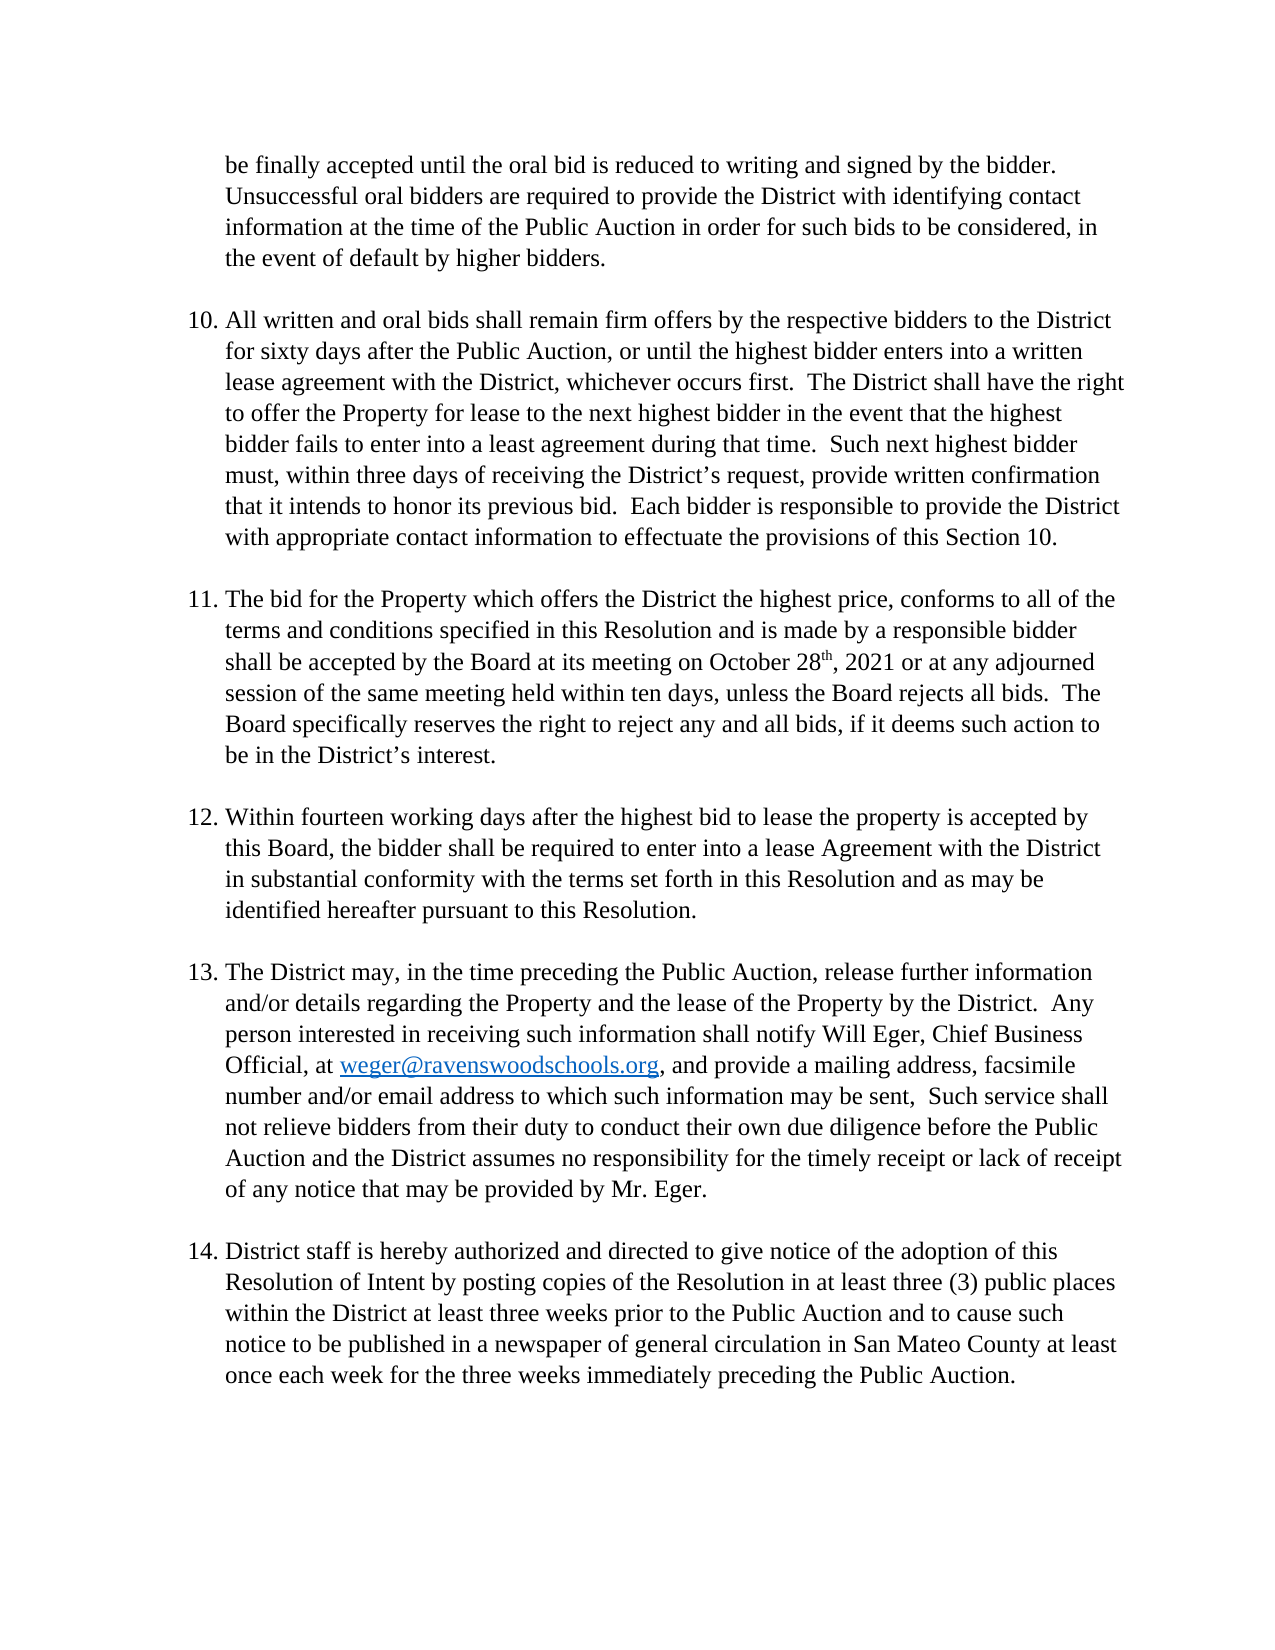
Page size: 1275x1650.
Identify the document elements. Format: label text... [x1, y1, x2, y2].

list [187, 150, 1125, 272]
list All written and oral bids shall remain firm offers by the respective bidders to the District for sixty days after the Public Auction, or until the highest bidder enters into a written lease agreement with the District, whichever occurs first. The District shall have the right to offer the Property for lease to the next highest bidder in the event that the highest bidder fails to enter into a least agreement during that time. Such next highest bidder must, within three days of receiving the District’s request, provide written confirmation that it intends to honor its previous bid. Each bidder is responsible to provide the District with appropriate contact information to effectuate the provisions of this Section 10. [187, 305, 1125, 551]
list Within fourteen working days after the highest bid to lease the property is accepted by this Board, the bidder shall be required to enter into a lease Agreement with the District in substantial conformity with the terms set forth in this Resolution and as may be identified hereafter pursuant to this Resolution. [187, 802, 1125, 924]
list District staff is hereby authorized and directed to give notice of the adoption of this Resolution of Intent by posting copies of the Resolution in at least three (3) public places within the District at least three weeks prior to the Public Auction and to cause such notice to be published in a newspaper of general circulation in San Mateo County at least once each week for the three weeks immediately preceding the Public Auction. [187, 1236, 1125, 1389]
list The bid for the Property which offers the District the highest price, conforms to all of the terms and conditions specified in this Resolution and is made by a responsible bidder shall be accepted by the Board at its meeting on October 28th, 2021 or at any adjourned session of the same meeting held within ten days, unless the Board rejects all bids. The Board specifically reserves the right to reject any and all bids, if it deems such action to be in the District’s interest. [187, 584, 1125, 768]
list The District may, in the time preceding the Public Auction, release further information and/or details regarding the Property and the lease of the Property by the District. Any person interested in receiving such information shall notify Will Eger, Chief Business Official, at weger@ravenswoodschools.org, and provide a mailing address, facsimile number and/or email address to which such information may be sent, Such service shall not relieve bidders from their duty to conduct their own due diligence before the Public Auction and the District assumes no responsibility for the timely receipt or lack of receipt of any notice that may be provided by Mr. Eger. [187, 957, 1125, 1203]
